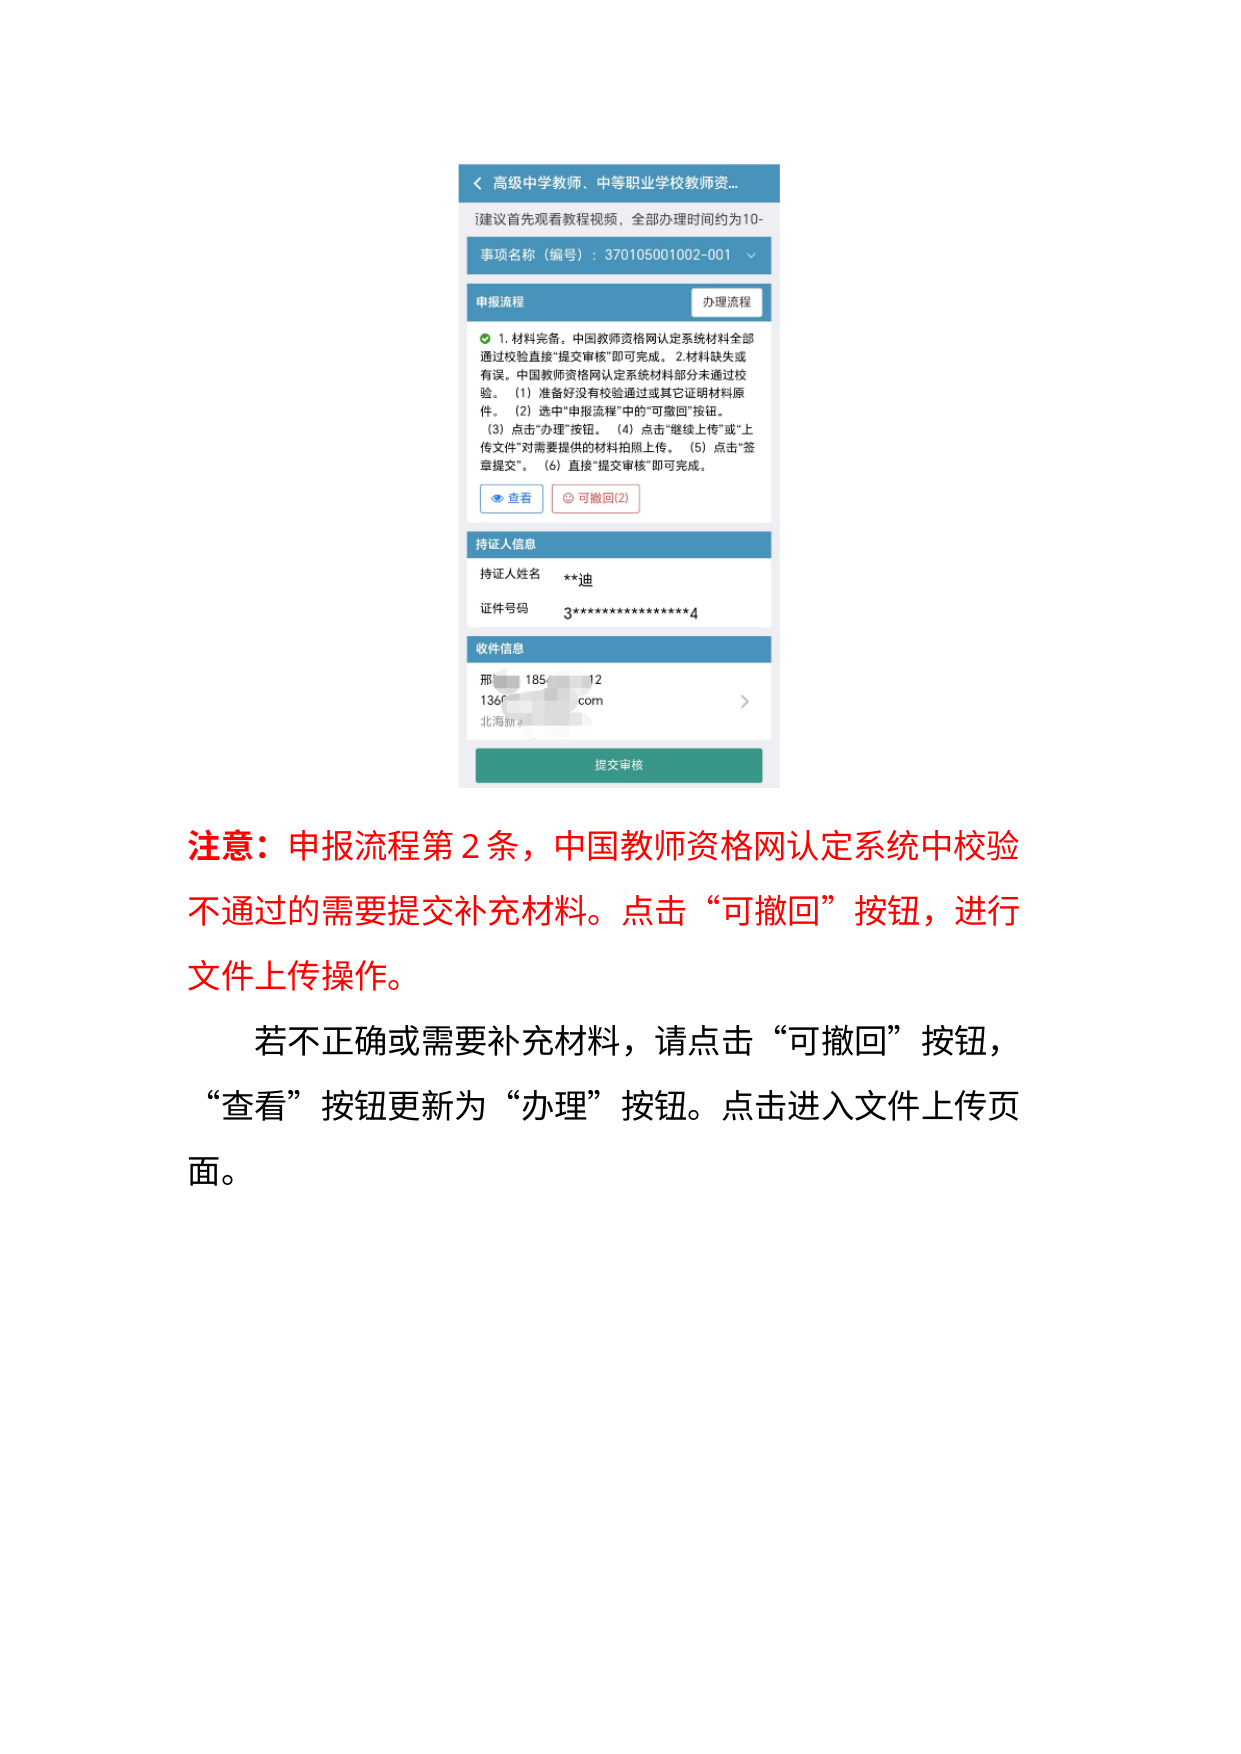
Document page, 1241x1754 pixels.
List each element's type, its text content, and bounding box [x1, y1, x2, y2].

picture [458, 162, 782, 788]
text 注意：申报流程第2条，中国教师资格网认定系统中校验不通过的需要提交补充材料。点击“可撤回”按钮，进行文件上传操作。 [187, 812, 1053, 1007]
text 若不正确或需要补充材料，请点击“可撤回”按钮，“查看”按钮更新为“办理”按钮。点击进入文件上传页面。 [187, 1007, 1053, 1202]
